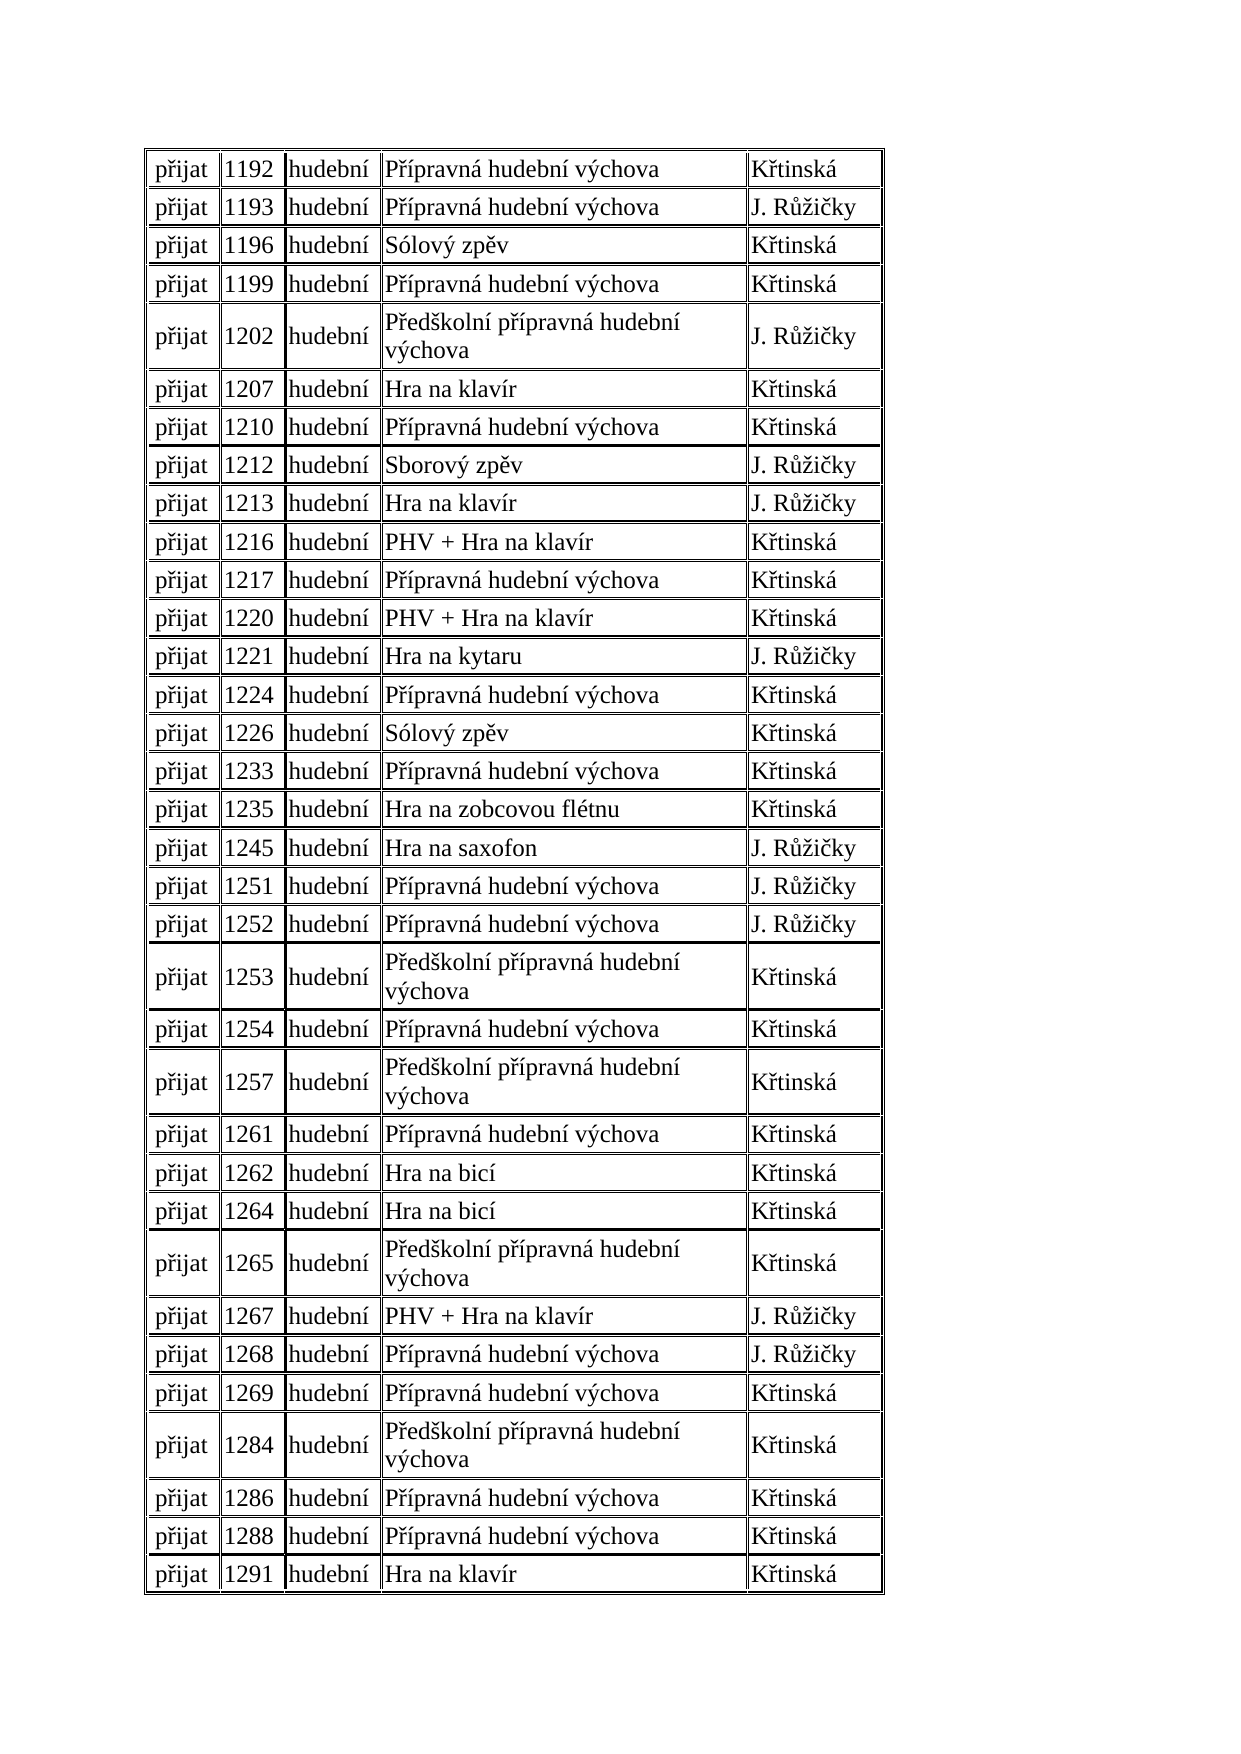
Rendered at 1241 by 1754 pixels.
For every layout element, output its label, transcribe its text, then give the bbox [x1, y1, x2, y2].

table_cell Přípravná hudební výchova [383, 1480, 746, 1515]
table_cell Křtinská [749, 1008, 883, 1046]
table_cell Předškolní přípravná hudební výchova [383, 1413, 746, 1476]
table_cell Křtinská [749, 368, 882, 406]
table_cell hudební [287, 639, 380, 673]
table_cell hudební [287, 371, 380, 406]
table_cell 1245 [222, 830, 284, 864]
table_cell hudební [287, 792, 380, 826]
table_cell Hra na saxofon [383, 830, 746, 864]
table_cell hudební [287, 1480, 380, 1515]
table_cell PHV + Hra na klavír [383, 600, 746, 635]
table_cell 1254 [222, 1011, 284, 1046]
table_cell přijat [147, 826, 219, 864]
table_cell Hra na zobcovou flétnu [383, 792, 746, 826]
table_cell hudební [287, 228, 380, 262]
table_cell Křtinská [748, 1553, 883, 1591]
table_cell 1193 [222, 189, 284, 224]
table_cell hudební [287, 1155, 380, 1189]
table_cell 1251 [222, 868, 284, 903]
table_cell hudební [287, 1375, 380, 1409]
table_cell Křtinská [749, 1151, 882, 1189]
table_cell přijat [145, 1008, 219, 1046]
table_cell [381, 151, 748, 186]
table_cell 1220 [222, 600, 284, 635]
table_cell Křtinská [749, 1190, 882, 1228]
table_cell přijat [145, 597, 221, 635]
table_cell Přípravná hudební výchova [383, 1375, 746, 1409]
table_cell Přípravná hudební výchova [383, 189, 746, 224]
table_cell 1212 [222, 447, 284, 482]
table_cell Křtinská [748, 597, 883, 635]
table_cell Hra na klavír [381, 1556, 748, 1591]
table_cell Přípravná hudební výchova [383, 868, 746, 903]
table_cell přijat [147, 151, 221, 186]
table_cell 1233 [222, 753, 284, 788]
table_cell Křtinská [749, 1113, 882, 1151]
table_cell hudební [287, 1518, 380, 1553]
table_cell přijat [145, 712, 221, 750]
table_cell hudební [287, 1298, 380, 1333]
table_cell přijat [147, 444, 219, 482]
table_cell Křtinská [749, 1371, 882, 1409]
table_cell 1269 [222, 1375, 284, 1409]
table_cell Hra na kytaru [383, 639, 746, 673]
table_cell Sólový zpěv [383, 228, 746, 262]
table_cell Předškolní přípravná hudební výchova [383, 304, 746, 367]
table_cell přijat [145, 559, 221, 597]
table_cell hudební [287, 1193, 380, 1228]
table_cell přijat [147, 635, 219, 673]
table_cell 1192 [221, 149, 285, 186]
table_cell Křtinská [749, 1228, 883, 1295]
table_cell Hra na bicí [383, 1193, 746, 1228]
table_cell hudební [287, 830, 380, 864]
table_cell Předškolní přípravná hudební výchova [383, 944, 746, 1008]
table_cell hudební [287, 409, 380, 444]
table_cell hudební [285, 1556, 381, 1591]
table_cell 1235 [222, 792, 284, 826]
table_cell 1207 [222, 371, 284, 406]
table_cell Křtinská [749, 262, 882, 301]
table_cell hudební [287, 906, 380, 941]
table_cell přijat [147, 368, 219, 406]
table_cell hudební [287, 447, 380, 482]
table_cell 1288 [222, 1518, 284, 1553]
table_cell přijat [147, 1476, 219, 1515]
table_cell přijat [145, 1515, 221, 1553]
table_cell přijat [147, 224, 219, 262]
table_cell Hra na bicí [383, 1155, 746, 1189]
table_cell hudební [287, 1117, 380, 1151]
table_cell Přípravná hudební výchova [383, 266, 746, 301]
table_cell přijat [145, 903, 221, 941]
table_cell J. Růžičky [748, 186, 883, 224]
table_cell 1286 [222, 1480, 284, 1515]
table_cell J. Růžičky [748, 1295, 883, 1333]
table_cell přijat [147, 1333, 219, 1371]
table_cell přijat [147, 482, 219, 520]
table_cell Křtinská [749, 224, 882, 262]
table_cell Křtinská [748, 151, 881, 186]
table_cell hudební [287, 562, 380, 597]
table_cell Křtinská [749, 1410, 882, 1476]
table_cell Sborový zpěv [383, 447, 746, 482]
table_cell 1265 [222, 1231, 284, 1295]
table_cell Křtinská [749, 1476, 882, 1515]
table_cell přijat [147, 865, 219, 903]
table_cell hudební [287, 677, 380, 712]
table_cell hudební [287, 266, 380, 301]
table_cell Křtinská [749, 1046, 882, 1113]
table_cell Křtinská [749, 788, 882, 826]
table_cell přijat [145, 186, 221, 224]
table_cell hudební [287, 1231, 380, 1295]
table_cell hudební [287, 600, 380, 635]
table_cell hudební [287, 1050, 380, 1113]
table_cell Křtinská [748, 712, 883, 750]
table_cell hudební [287, 1413, 380, 1476]
table_cell Křtinská [749, 520, 882, 559]
table_cell 1252 [222, 906, 284, 941]
table_cell přijat [147, 1410, 219, 1476]
table_cell Sólový zpěv [383, 715, 746, 750]
table_cell Přípravná hudební výchova [383, 753, 746, 788]
table_cell hudební [287, 524, 380, 559]
table_cell přijat [147, 788, 219, 826]
table_cell hudební [287, 944, 380, 1008]
table_cell 1291 [221, 1556, 285, 1591]
table_cell 1210 [222, 409, 284, 444]
table_cell 1221 [222, 639, 284, 673]
table_cell 1224 [222, 677, 284, 712]
table_cell 1217 [222, 562, 284, 597]
table_cell přijat [145, 1553, 221, 1591]
table_cell Předškolní přípravná hudební výchova [383, 1231, 746, 1295]
table_cell J. Růžičky [748, 301, 883, 367]
table_cell PHV + Hra na klavír [383, 524, 746, 559]
table_cell Hra na klavír [383, 371, 746, 406]
table_cell přijat [145, 750, 221, 788]
table_cell Přípravná hudební výchova [383, 562, 746, 597]
table_cell Přípravná hudební výchova [383, 1011, 746, 1046]
table_cell hudební [287, 1337, 380, 1371]
table_cell Křtinská [749, 941, 881, 1008]
table_cell Křtinská [748, 559, 883, 597]
table_cell 1213 [222, 486, 284, 520]
table_cell hudební [287, 715, 380, 750]
table_cell přijat [147, 1371, 219, 1409]
table_cell hudební [287, 1011, 380, 1046]
table_cell Křtinská [748, 750, 883, 788]
table_cell J. Růžičky [749, 826, 882, 864]
table_cell Křtinská [748, 1515, 883, 1553]
table_cell 1202 [222, 304, 284, 367]
table_cell 1253 [222, 944, 284, 1008]
table_cell hudební [287, 868, 380, 903]
table_cell Přípravná hudební výchova [383, 409, 746, 444]
table_cell 1199 [222, 266, 284, 301]
table_cell přijat [147, 1190, 219, 1228]
table_cell J. Růžičky [749, 482, 882, 520]
table_cell J. Růžičky [749, 1333, 882, 1371]
table_cell 1284 [222, 1413, 284, 1476]
table_cell J. Růžičky [748, 903, 883, 941]
table_cell přijat [147, 1113, 219, 1151]
table_cell Přípravná hudební výchova [383, 677, 746, 712]
table_cell hudební [287, 189, 380, 224]
table_cell Křtinská [748, 406, 883, 444]
table_cell J. Růžičky [749, 444, 881, 482]
table_cell přijat [147, 941, 219, 1008]
table_cell Přípravná hudební výchova [383, 1117, 746, 1151]
table_cell PHV + Hra na klavír [383, 1298, 746, 1333]
table_cell přijat [147, 262, 219, 301]
table_cell přijat [147, 1151, 219, 1189]
table_cell hudební [287, 304, 380, 367]
table_cell 1261 [222, 1117, 284, 1151]
table_cell přijat [147, 1046, 219, 1113]
table_cell J. Růžičky [749, 635, 882, 673]
table_cell Přípravná hudební výchova [383, 1518, 746, 1553]
table_cell 1216 [222, 524, 284, 559]
table_cell J. Růžičky [749, 865, 882, 903]
table_cell hudební [287, 753, 380, 788]
table_cell 1226 [222, 715, 284, 750]
table_cell přijat [145, 406, 221, 444]
table_cell 1268 [222, 1337, 284, 1371]
table_cell přijat [145, 1295, 221, 1333]
table_cell hudební [287, 486, 380, 520]
table_cell 1262 [222, 1155, 284, 1189]
table_cell 1257 [222, 1050, 284, 1113]
table_cell přijat [145, 1228, 219, 1295]
table_cell 1267 [222, 1298, 284, 1333]
table_cell hudební [285, 151, 381, 186]
table_cell 1196 [222, 228, 284, 262]
table_cell 1264 [222, 1193, 284, 1228]
table_cell Hra na klavír [383, 486, 746, 520]
table_cell Předškolní přípravná hudební výchova [383, 1050, 746, 1113]
table_cell přijat [147, 520, 219, 559]
table_cell přijat [147, 673, 219, 712]
table_cell Přípravná hudební výchova [383, 1337, 746, 1371]
table_cell Křtinská [749, 673, 882, 712]
table_cell přijat [145, 301, 221, 367]
table_cell Přípravná hudební výchova [383, 906, 746, 941]
